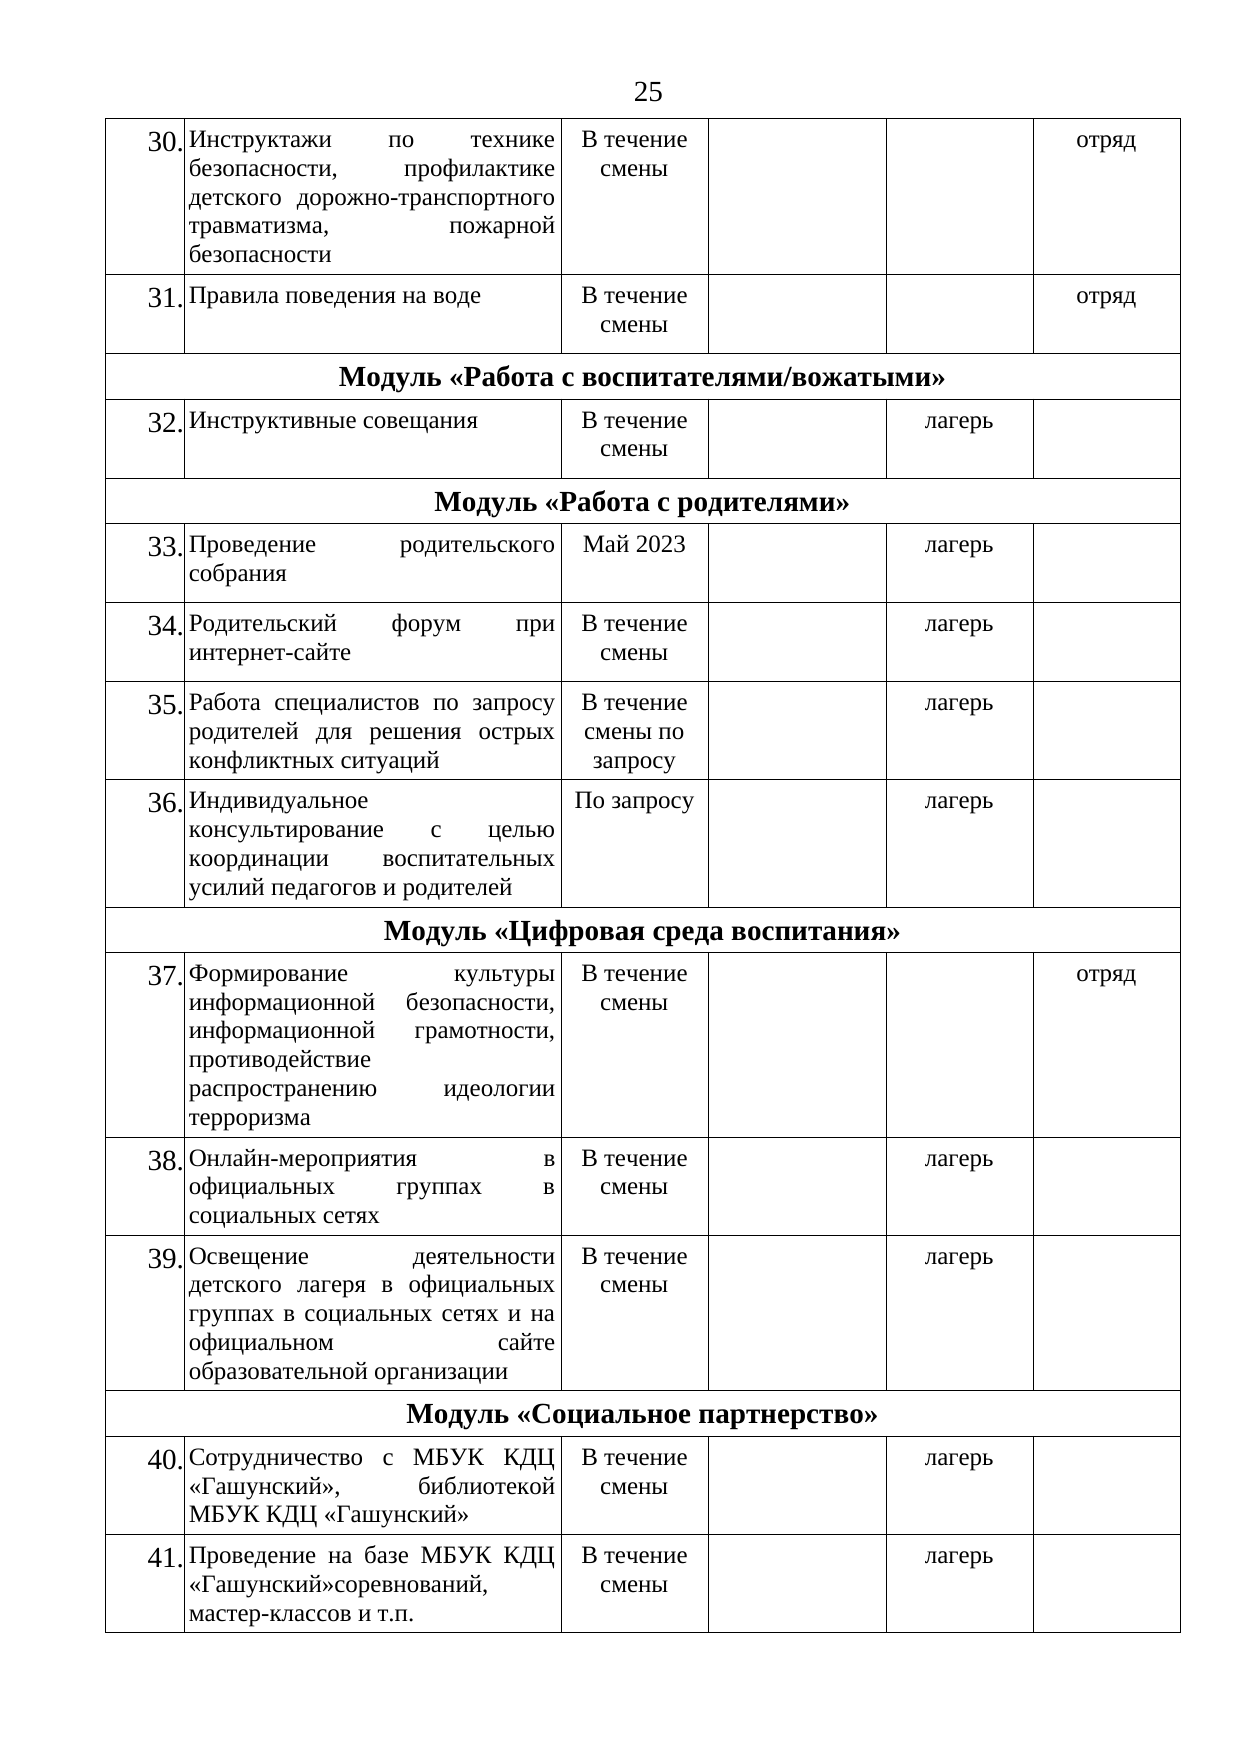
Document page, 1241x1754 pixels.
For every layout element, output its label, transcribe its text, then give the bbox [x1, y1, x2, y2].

table_cell Родительский форум при интернет-сайте [185, 603, 561, 681]
table_cell [106, 524, 184, 602]
table_cell лагерь [887, 400, 1033, 477]
table_cell [1034, 1138, 1180, 1234]
table_cell Онлайн-мероприятия в официальных группах в социальных сетях [185, 1138, 561, 1234]
table_cell [709, 524, 886, 602]
table_cell [1034, 400, 1180, 477]
table_cell Инструктивные совещания [185, 400, 561, 477]
table_cell Освещение деятельности детского лагеря в официальных группах в социальных сетях и на официальном сайте образовательной организации [185, 1236, 561, 1390]
table_cell [106, 275, 184, 353]
table_cell лагерь [887, 682, 1033, 779]
table_cell отряд [1034, 119, 1180, 274]
table_cell [1034, 603, 1180, 681]
table_cell По запросу [562, 780, 708, 906]
table_cell Формирование культуры информационной безопасности, информационной грамотности, противодействие распространению идеологии терроризма [185, 953, 561, 1136]
table_cell отряд [1034, 275, 1180, 353]
table_cell Работа специалистов по запросу родителей для решения острых конфликтных ситуаций [185, 682, 561, 779]
table_cell [709, 1437, 886, 1534]
table_cell Проведение родительского собрания [185, 524, 561, 602]
table_cell лагерь [887, 524, 1033, 602]
table_cell [1034, 780, 1180, 906]
table_cell В течение смены [562, 1535, 708, 1632]
table_cell отряд [1034, 953, 1180, 1136]
table_cell Индивидуальное консультирование c целью координации воспитательных усилий педагогов и родителей [185, 780, 561, 906]
table_cell Модуль «Работа с воспитателями/вожатыми» [106, 354, 1180, 398]
table_cell [106, 603, 184, 681]
table_cell Проведение на базе МБУК КДЦ «Гашунский»соревнований, мастер-классов и т.п. [185, 1535, 561, 1632]
table_cell [106, 682, 184, 779]
table_cell лагерь [887, 1236, 1033, 1390]
table_cell [106, 119, 184, 274]
table_cell [106, 1437, 184, 1534]
table_cell [106, 780, 184, 906]
table_cell Инструктажи по технике безопасности, профилактике детского дорожно-транспортного травматизма, пожарной безопасности [185, 119, 561, 274]
table_cell [709, 400, 886, 477]
table_cell [887, 275, 1033, 353]
table_cell [709, 603, 886, 681]
table_cell [887, 119, 1033, 274]
table_cell В течение смены [562, 953, 708, 1136]
table_cell [1034, 524, 1180, 602]
table_cell [709, 1236, 886, 1390]
table_cell [709, 275, 886, 353]
table_cell лагерь [887, 1138, 1033, 1234]
table_cell В течение смены [562, 1437, 708, 1534]
table_cell [106, 1535, 184, 1632]
table_cell [709, 953, 886, 1136]
table_cell [887, 953, 1033, 1136]
table_cell [1034, 1437, 1180, 1534]
table_cell лагерь [887, 1437, 1033, 1534]
table_cell [1034, 1535, 1180, 1632]
table_cell Май 2023 [562, 524, 708, 602]
table_cell В течение смены [562, 119, 708, 274]
table_cell лагерь [887, 603, 1033, 681]
table_cell [709, 119, 886, 274]
table_cell [106, 1138, 184, 1234]
table_cell В течение смены [562, 1138, 708, 1234]
table_cell В течение смены [562, 603, 708, 681]
table_cell Модуль «Социальное партнерство» [106, 1391, 1180, 1436]
table_cell [709, 1535, 886, 1632]
table_cell [709, 682, 886, 779]
table_cell В течение смены [562, 400, 708, 477]
table_cell В течение смены [562, 1236, 708, 1390]
table_cell В течение смены [562, 275, 708, 353]
table_cell лагерь [887, 1535, 1033, 1632]
table_cell [709, 1138, 886, 1234]
table_cell [709, 780, 886, 906]
table_cell [106, 1236, 184, 1390]
table_cell В течение смены по запросу [562, 682, 708, 779]
table_cell лагерь [887, 780, 1033, 906]
table_cell Сотрудничество с МБУК КДЦ «Гашунский», библиотекой МБУК КДЦ «Гашунский» [185, 1437, 561, 1534]
table_cell [1034, 1236, 1180, 1390]
table_cell Правила поведения на воде [185, 275, 561, 353]
table_cell [106, 400, 184, 477]
table_cell Модуль «Цифровая среда воспитания» [106, 908, 1180, 952]
table_cell [1034, 682, 1180, 779]
table_cell Модуль «Работа с родителями» [106, 479, 1180, 523]
table_cell [106, 953, 184, 1136]
